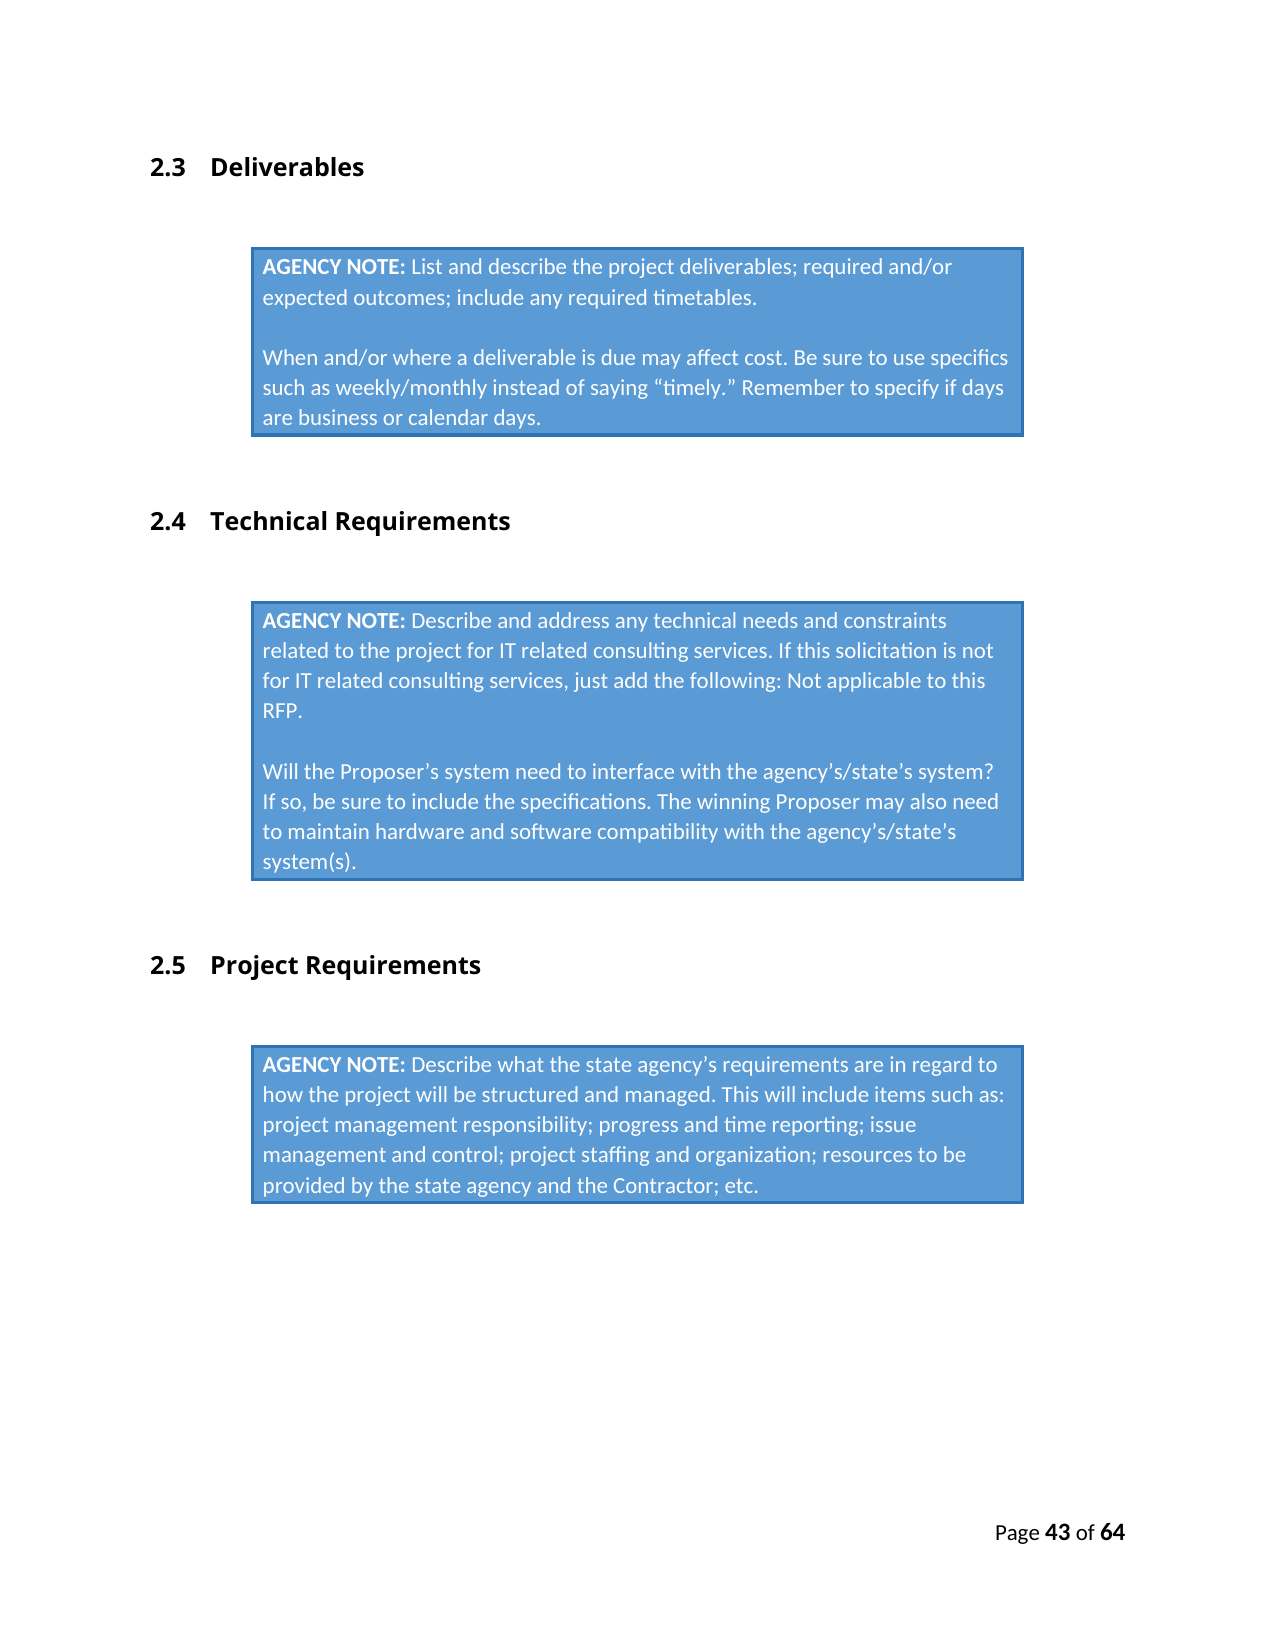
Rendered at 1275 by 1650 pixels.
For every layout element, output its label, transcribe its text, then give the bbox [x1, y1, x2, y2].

text AGENCY NOTE: Describe what the state agency’s requirements are in regard to how the project will be structured and managed. This will include items such as: project management responsibility; progress and time reporting; issue management and control; project staffing and organization; resources to be provided by the state agency and the Contractor; etc. [254, 1048, 1021, 1201]
text AGENCY NOTE: List and describe the project deliverables; required and/or expected outcomes; include any required timetables. [254, 250, 1021, 308]
subtitle Deliverables [150, 150, 1125, 184]
subtitle Technical Requirements [150, 503, 1125, 537]
text AGENCY NOTE: Describe and address any technical needs and constraints related to the project for IT related consulting services. If this solicitation is not for IT related consulting services, just add the following: Not applicable to this RFP. [254, 604, 1021, 721]
text When and/or where a deliverable is due may affect cost. Be sure to use specifics such as weekly/monthly instead of saying “timely.” Remember to specify if days are business or calendar days. [254, 338, 1021, 433]
subtitle Project Requirements [150, 947, 1125, 982]
text Will the Proposer’s system need to interface with the agency’s/state’s system? If so, be sure to include the specifications. The winning Proposer may also need to maintain hardware and software compatibility with the agency’s/state’s system(s). [254, 752, 1021, 878]
